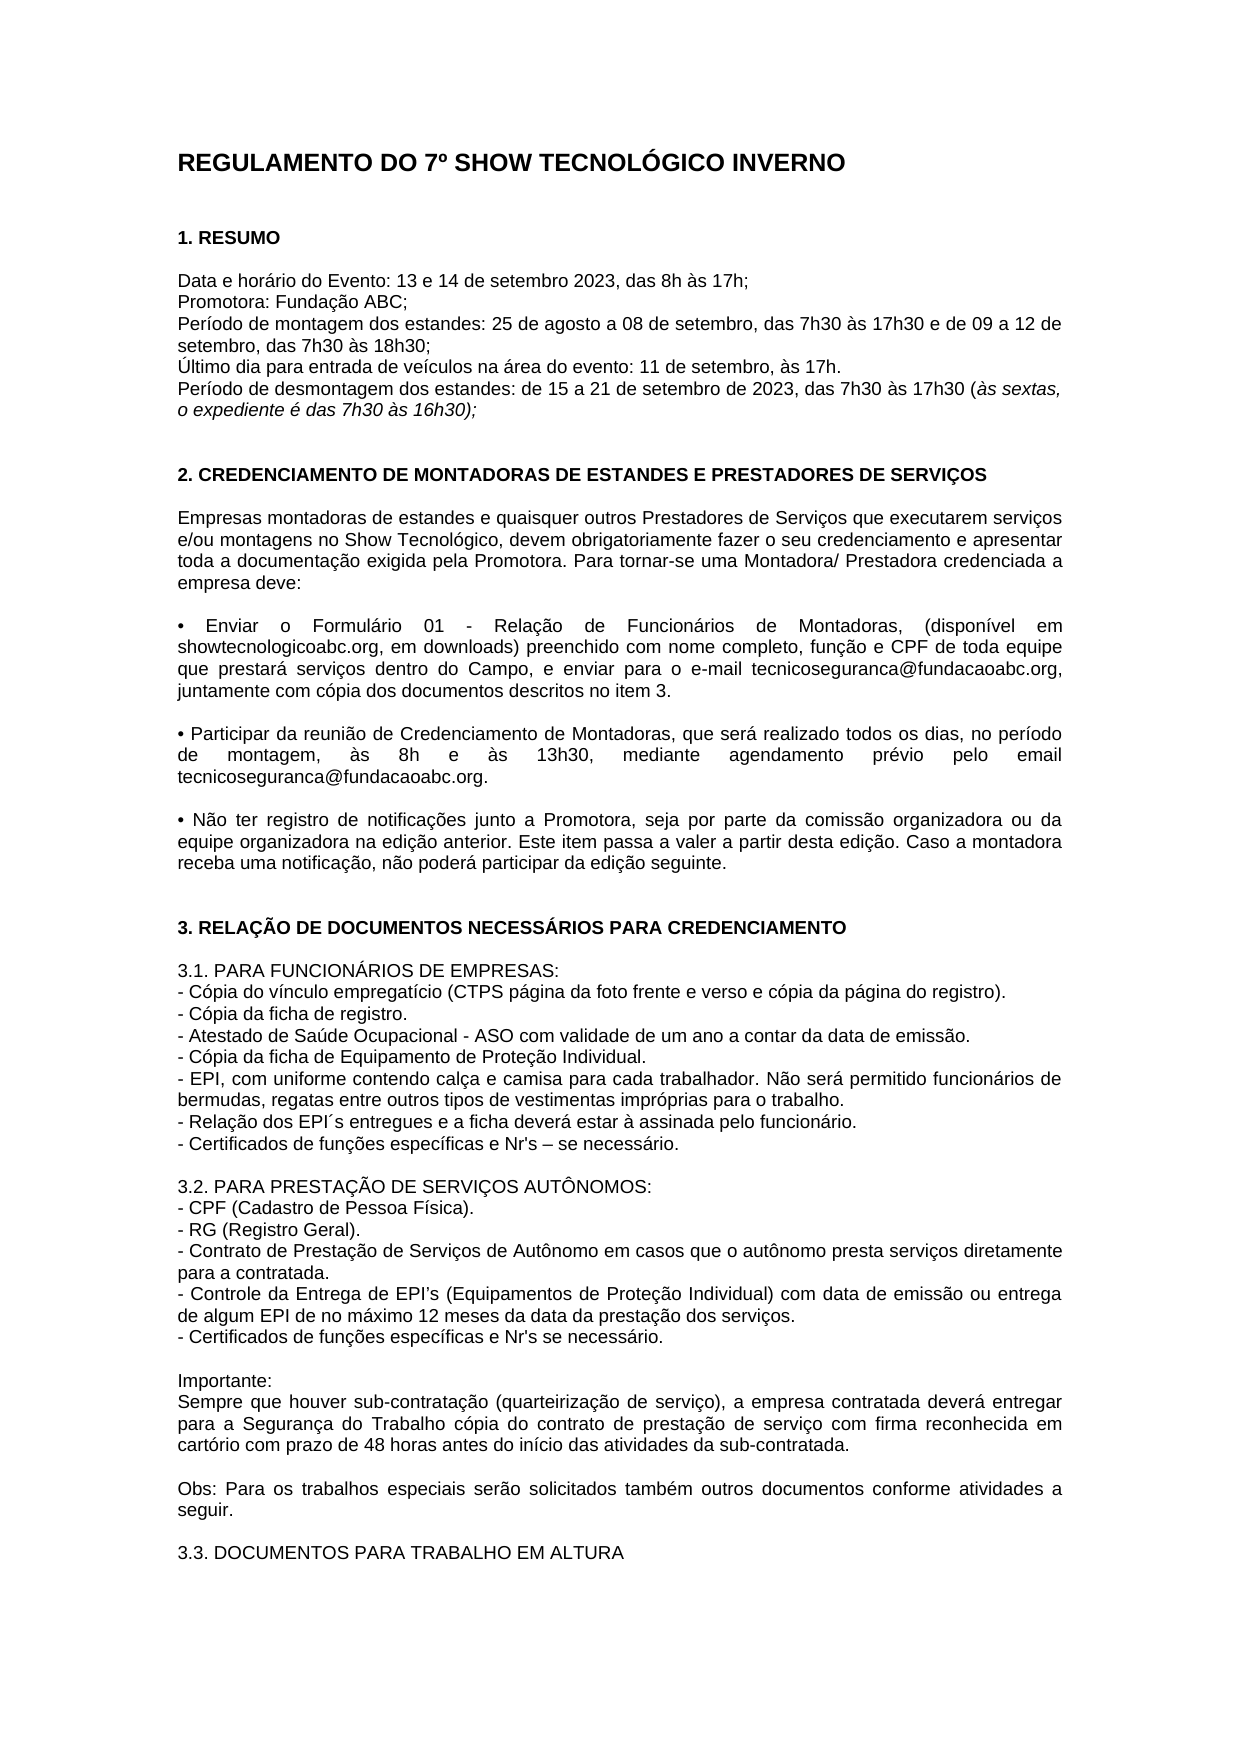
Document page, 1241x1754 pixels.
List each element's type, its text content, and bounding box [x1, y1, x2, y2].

text 2. CREDENCIAMENTO DE MONTADORAS DE ESTANDES E PRESTADORES DE SERVIÇOS [177, 464, 1063, 485]
text 3. RELAÇÃO DE DOCUMENTOS NECESSÁRIOS PARA CREDENCIAMENTO [177, 917, 1063, 938]
text - Certificados de funções específicas e Nr's – se necessário. [177, 1132, 1063, 1154]
text - Contrato de Prestação de Serviços de Autônomo em casos que o autônomo presta serviços diretamente para a contratada. [177, 1240, 1063, 1283]
text 3.1. PARA FUNCIONÁRIOS DE EMPRESAS: [177, 960, 1063, 981]
text Obs: Para os trabalhos especiais serão solicitados também outros documentos conforme atividades a seguir. [177, 1477, 1063, 1520]
text Data e horário do Evento: 13 e 14 de setembro 2023, das 8h às 17h; [177, 270, 1063, 291]
text Sempre que houver sub-contratação (quarteirização de serviço), a empresa contratada deverá entregar para a Segurança do Trabalho cópia do contrato de prestação de serviço com firma reconhecida em cartório com prazo de 48 horas antes do início das atividades da sub-contratada. [177, 1391, 1063, 1456]
text - Relação dos EPI´s entregues e a ficha deverá estar à assinada pelo funcionário. [177, 1111, 1063, 1132]
text REGULAMENTO DO 7º SHOW TECNOLÓGICO INVERNO [177, 148, 1063, 176]
text - Cópia da ficha de registro. [177, 1003, 1063, 1024]
text • Enviar o Formulário 01 - Relação de Funcionários de Montadoras, (disponível em showtecnologicoabc.org, em downloads) preenchido com nome completo, função e CPF de toda equipe que prestará serviços dentro do Campo, e enviar para o e-mail tecnicoseguranca@fundacaoabc.org, juntamente com cópia dos documentos descritos no item 3. [177, 615, 1063, 701]
text Período de montagem dos estandes: 25 de agosto a 08 de setembro, das 7h30 às 17h30 e de 09 a 12 de setembro, das 7h30 às 18h30; [177, 313, 1063, 356]
text Período de desmontagem dos estandes: de 15 a 21 de setembro de 2023, das 7h30 às 17h30 (às sextas, o expediente é das 7h30 às 16h30); [177, 378, 1063, 421]
text Empresas montadoras de estandes e quaisquer outros Prestadores de Serviços que executarem serviços e/ou montagens no Show Tecnológico, devem obrigatoriamente fazer o seu credenciamento e apresentar toda a documentação exigida pela Promotora. Para tornar-se uma Montadora/ Prestadora credenciada a empresa deve: [177, 507, 1063, 593]
text • Participar da reunião de Credenciamento de Montadoras, que será realizado todos os dias, no período de montagem, às 8h e às 13h30, mediante agendamento prévio pelo email tecnicoseguranca@fundacaoabc.org. [177, 723, 1063, 787]
text - Cópia do vínculo empregatício (CTPS página da foto frente e verso e cópia da página do registro). [177, 981, 1063, 1003]
text - RG (Registro Geral). [177, 1218, 1063, 1240]
text - Certificados de funções específicas e Nr's se necessário. [177, 1326, 1063, 1348]
text Promotora: Fundação ABC; [177, 291, 1063, 313]
text - Controle da Entrega de EPI’s (Equipamentos de Proteção Individual) com data de emissão ou entrega de algum EPI de no máximo 12 meses da data da prestação dos serviços. [177, 1283, 1063, 1326]
text 1. RESUMO [177, 227, 1063, 248]
text 3.2. PARA PRESTAÇÃO DE SERVIÇOS AUTÔNOMOS: [177, 1175, 1063, 1197]
text Importante: [177, 1369, 1063, 1391]
text - Cópia da ficha de Equipamento de Proteção Individual. [177, 1046, 1063, 1068]
text 3.3. DOCUMENTOS PARA TRABALHO EM ALTURA [177, 1542, 1063, 1563]
text - EPI, com uniforme contendo calça e camisa para cada trabalhador. Não será permitido funcionários de bermudas, regatas entre outros tipos de vestimentas impróprias para o trabalho. [177, 1068, 1063, 1111]
text • Não ter registro de notificações junto a Promotora, seja por parte da comissão organizadora ou da equipe organizadora na edição anterior. Este item passa a valer a partir desta edição. Caso a montadora receba uma notificação, não poderá participar da edição seguinte. [177, 809, 1063, 873]
text - Atestado de Saúde Ocupacional - ASO com validade de um ano a contar da data de emissão. [177, 1024, 1063, 1046]
text - CPF (Cadastro de Pessoa Física). [177, 1197, 1063, 1218]
text Último dia para entrada de veículos na área do evento: 11 de setembro, às 17h. [177, 356, 1063, 378]
